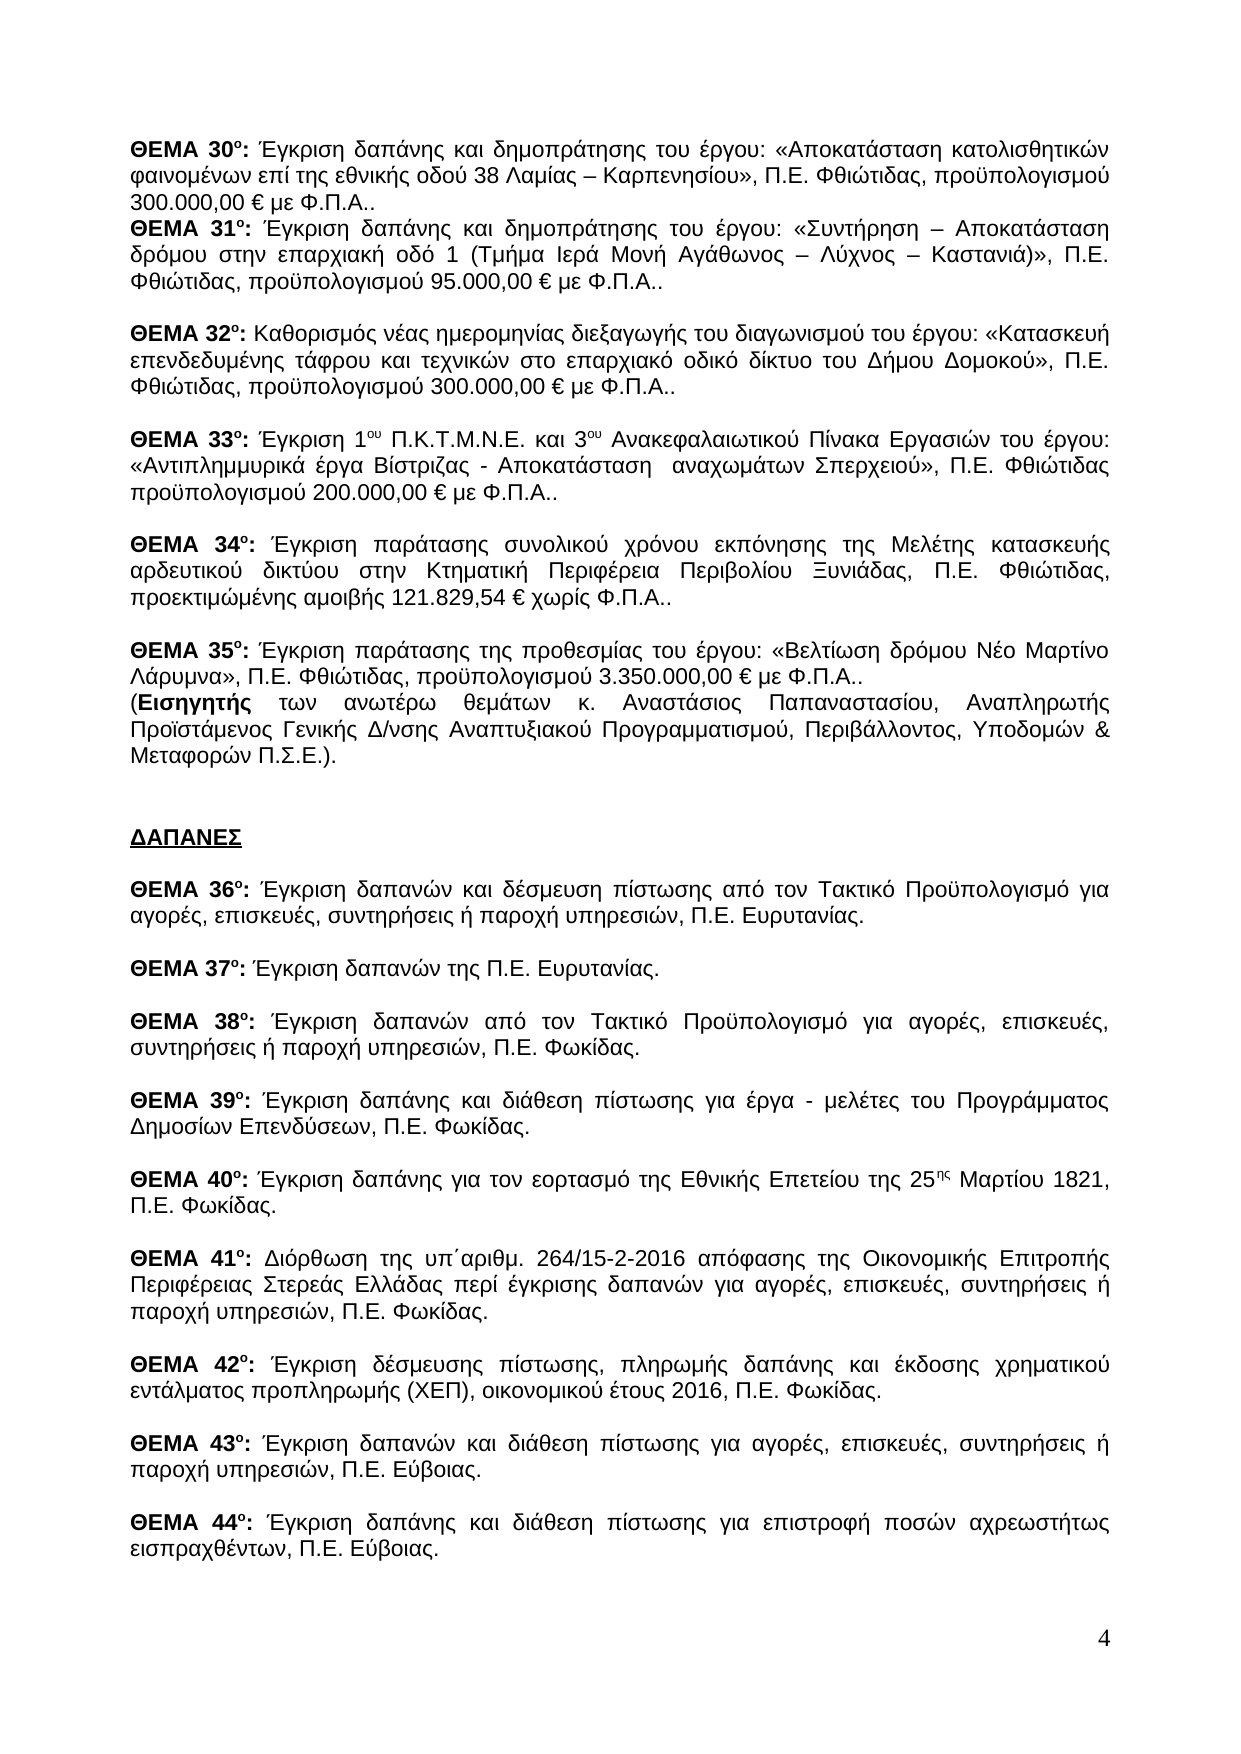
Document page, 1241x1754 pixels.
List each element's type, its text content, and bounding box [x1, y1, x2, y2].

text ΘΕΜΑ 38ο: Έγκριση δαπανών από τον Τακτικό Προϋπολογισμό για αγορές, επισκευές, συντηρήσεις ή παροχή υπηρεσιών, Π.Ε. Φωκίδας. [130, 1008, 1110, 1061]
text ΘΕΜΑ 34ο: Έγκριση παράτασης συνολικού χρόνου εκπόνησης της Μελέτης κατασκευής αρδευτικού δικτύου στην Κτηματική Περιφέρεια Περιβολίου Ξυνιάδας, Π.Ε. Φθιώτιδας, προεκτιμώμένης αμοιβής 121.829,54 € χωρίς Φ.Π.Α.. [130, 531, 1110, 610]
text ΘΕΜΑ 44ο: Έγκριση δαπάνης και διάθεση πίστωσης για επιστροφή ποσών αχρεωστήτως εισπραχθέντων, Π.Ε. Εύβοιας. [130, 1509, 1110, 1561]
text ΘΕΜΑ 36ο: Έγκριση δαπανών και δέσμευση πίστωσης από τον Τακτικό Προϋπολογισμό για αγορές, επισκευές, συντηρήσεις ή παροχή υπηρεσιών, Π.Ε. Ευρυτανίας. [130, 876, 1110, 929]
text ΘΕΜΑ 39ο: Έγκριση δαπάνης και διάθεση πίστωσης για έργα - μελέτες του Προγράμματος Δημοσίων Επενδύσεων, Π.Ε. Φωκίδας. [130, 1087, 1110, 1140]
text ΔΑΠΑΝΕΣ [130, 823, 1110, 850]
text ΘΕΜΑ 37ο: Έγκριση δαπανών της Π.Ε. Ευρυτανίας. [130, 955, 1110, 982]
text (Εισηγητής των ανωτέρω θεμάτων κ. Αναστάσιος Παπαναστασίου, Αναπληρωτής Προϊστάμενος Γενικής Δ/νσης Αναπτυξιακού Προγραμματισμού, Περιβάλλοντος, Υποδομών & Μεταφορών Π.Σ.Ε.). [130, 689, 1110, 768]
text ΘΕΜΑ 40ο: Έγκριση δαπάνης για τον εορτασμό της Εθνικής Επετείου της 25ης Μαρτίου 1821, Π.Ε. Φωκίδας. [130, 1166, 1110, 1219]
text ΘΕΜΑ 33ο: Έγκριση 1ου Π.Κ.Τ.Μ.Ν.Ε. και 3ου Ανακεφαλαιωτικού Πίνακα Εργασιών του έργου: «Αντιπλημμυρικά έργα Βίστριζας - Αποκατάσταση αναχωμάτων Σπερχειού», Π.Ε. Φθιώτιδας προϋπολογισμού 200.000,00 € με Φ.Π.Α.. [130, 426, 1110, 505]
text ΘΕΜΑ 42ο: Έγκριση δέσμευσης πίστωσης, πληρωμής δαπάνης και έκδοσης χρηματικού εντάλματος προπληρωμής (ΧΕΠ), οικονομικού έτους 2016, Π.Ε. Φωκίδας. [130, 1351, 1110, 1403]
text ΘΕΜΑ 30ο: Έγκριση δαπάνης και δημοπράτησης του έργου: «Αποκατάσταση κατολισθητικών φαινομένων επί της εθνικής οδού 38 Λαμίας – Καρπενησίου», Π.Ε. Φθιώτιδας, προϋπολογισμού 300.000,00 € με Φ.Π.Α.. [130, 136, 1110, 215]
text ΘΕΜΑ 41ο: Διόρθωση της υπ΄αριθμ. 264/15-2-2016 απόφασης της Οικονομικής Επιτροπής Περιφέρειας Στερεάς Ελλάδας περί έγκρισης δαπανών για αγορές, επισκευές, συντηρήσεις ή παροχή υπηρεσιών, Π.Ε. Φωκίδας. [130, 1245, 1110, 1324]
text ΘΕΜΑ 31ο: Έγκριση δαπάνης και δημοπράτησης του έργου: «Συντήρηση – Αποκατάσταση δρόμου στην επαρχιακή οδό 1 (Τμήμα Ιερά Μονή Αγάθωνος – Λύχνος – Καστανιά)», Π.Ε. Φθιώτιδας, προϋπολογισμού 95.000,00 € με Φ.Π.Α.. [130, 215, 1110, 294]
text ΘΕΜΑ 35ο: Έγκριση παράτασης της προθεσμίας του έργου: «Βελτίωση δρόμου Νέο Μαρτίνο Λάρυμνα», Π.Ε. Φθιώτιδας, προϋπολογισμού 3.350.000,00 € με Φ.Π.Α.. [130, 637, 1110, 689]
text ΘΕΜΑ 32ο: Καθορισμός νέας ημερομηνίας διεξαγωγής του διαγωνισμού του έργου: «Κατασκευή επενδεδυμένης τάφρου και τεχνικών στο επαρχιακό οδικό δίκτυο του Δήμου Δομοκού», Π.Ε. Φθιώτιδας, προϋπολογισμού 300.000,00 € με Φ.Π.Α.. [130, 320, 1110, 399]
text ΘΕΜΑ 43ο: Έγκριση δαπανών και διάθεση πίστωσης για αγορές, επισκευές, συντηρήσεις ή παροχή υπηρεσιών, Π.Ε. Εύβοιας. [130, 1429, 1110, 1482]
